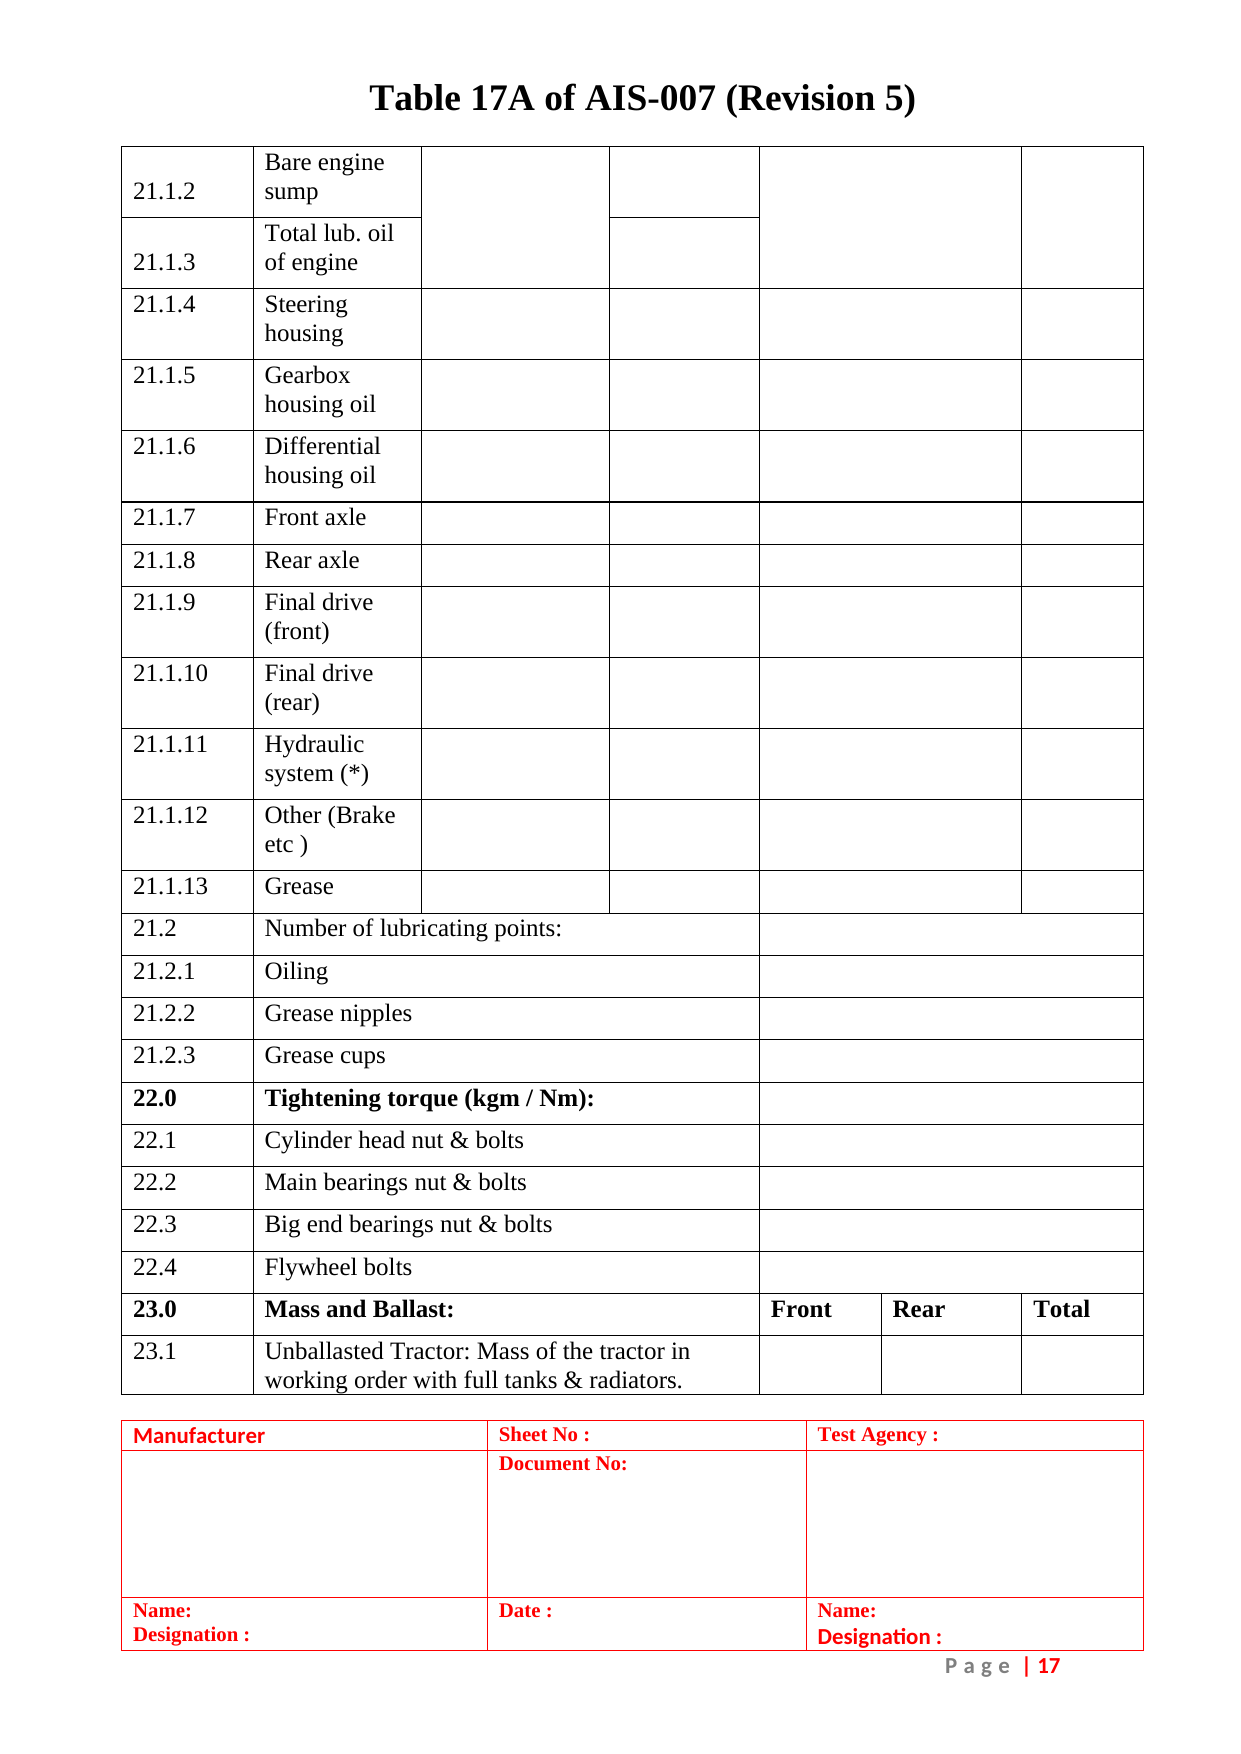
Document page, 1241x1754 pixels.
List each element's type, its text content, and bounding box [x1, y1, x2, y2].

table_cell [760, 1083, 1143, 1124]
table_cell [1022, 729, 1143, 799]
table_cell [1022, 431, 1143, 501]
table_cell [422, 503, 609, 544]
table_cell 21.1.12 [122, 800, 253, 870]
table_cell [760, 147, 1021, 288]
table_cell [610, 545, 759, 586]
table_cell [610, 871, 759, 912]
table_cell [1022, 871, 1143, 912]
table_cell [760, 658, 1021, 728]
table_cell [422, 871, 609, 912]
table_cell [1022, 800, 1143, 870]
table_cell Final drive (front) [254, 587, 421, 657]
table_cell [610, 587, 759, 657]
table_cell Hydraulic system (*) [254, 729, 421, 799]
table_cell 21.1.11 [122, 729, 253, 799]
table_cell [760, 587, 1021, 657]
table_cell 21.1.7 [122, 503, 253, 544]
table_cell [610, 360, 759, 430]
table_cell 22.4 [122, 1252, 253, 1293]
table_cell Grease cups [254, 1040, 759, 1082]
table_cell Bare engine sump [254, 147, 421, 217]
table_cell [760, 1040, 1143, 1082]
table_cell Front axle [254, 503, 421, 544]
table_cell Flywheel bolts [254, 1252, 759, 1293]
table_cell Rear [882, 1294, 1021, 1335]
table_cell 22.0 [122, 1083, 253, 1124]
table_cell 23.0 [122, 1294, 253, 1335]
table_cell 21.2.2 [122, 998, 253, 1039]
table_cell [1022, 1336, 1143, 1394]
table_cell [760, 431, 1021, 501]
table_cell Differential housing oil [254, 431, 421, 501]
table_cell [760, 1125, 1143, 1166]
table_cell 21.2 [122, 914, 253, 955]
table_cell [760, 289, 1021, 359]
table_cell [422, 289, 609, 359]
table_cell Main bearings nut & bolts [254, 1167, 759, 1208]
table_cell Total lub. oil of engine [254, 218, 421, 288]
table_cell [422, 147, 609, 288]
table_cell Front [760, 1294, 881, 1335]
table_cell 21.2.3 [122, 1040, 253, 1082]
table_cell [1022, 289, 1143, 359]
table_cell [610, 289, 759, 359]
table_cell [1022, 503, 1143, 544]
table_cell Total [1022, 1294, 1143, 1335]
table_cell 21.1.5 [122, 360, 253, 430]
table_cell [760, 871, 1021, 912]
table_cell 21.1.13 [122, 871, 253, 912]
table_cell [422, 431, 609, 501]
table_cell [760, 914, 1143, 955]
table_cell [760, 503, 1021, 544]
table_cell Mass and Ballast: [254, 1294, 759, 1335]
table_cell [422, 658, 609, 728]
table_cell [760, 998, 1143, 1039]
table_cell Cylinder head nut & bolts [254, 1125, 759, 1166]
table_cell [760, 800, 1021, 870]
table_cell [610, 658, 759, 728]
table_cell [610, 729, 759, 799]
table_cell [760, 1210, 1143, 1251]
table_cell [610, 147, 759, 217]
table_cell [254, 1336, 759, 1394]
table_cell [422, 729, 609, 799]
table_cell 21.1.10 [122, 658, 253, 728]
table_cell [1022, 147, 1143, 288]
table_cell [422, 587, 609, 657]
table_cell [760, 545, 1021, 586]
table_cell [760, 1252, 1143, 1293]
table_cell [760, 1167, 1143, 1208]
table_cell [760, 360, 1021, 430]
table_cell Grease nipples [254, 998, 759, 1039]
table_cell [610, 431, 759, 501]
table_cell [760, 956, 1143, 997]
table_cell [610, 218, 759, 288]
table_cell 21.2.1 [122, 956, 253, 997]
table_cell [422, 360, 609, 430]
table_cell 21.1.9 [122, 587, 253, 657]
table_cell [882, 1336, 1021, 1394]
table_cell 21.1.8 [122, 545, 253, 586]
table_cell [422, 545, 609, 586]
table_cell Tightening torque (kgm / Nm): [254, 1083, 759, 1124]
table_cell [1022, 360, 1143, 430]
table_cell [760, 729, 1021, 799]
table_cell 21.1.2 [122, 147, 253, 217]
table_cell 22.1 [122, 1125, 253, 1166]
table_cell 21.1.6 [122, 431, 253, 501]
table_cell Grease [254, 871, 421, 912]
table_cell 21.1.3 [122, 218, 253, 288]
table_cell 22.3 [122, 1210, 253, 1251]
table_cell Rear axle [254, 545, 421, 586]
table_cell Big end bearings nut & bolts [254, 1210, 759, 1251]
table_cell Gearbox housing oil [254, 360, 421, 430]
table_cell [610, 800, 759, 870]
table_cell 22.2 [122, 1167, 253, 1208]
table_cell 21.1.4 [122, 289, 253, 359]
table_cell [1022, 658, 1143, 728]
table_cell [1022, 545, 1143, 586]
table_cell Number of lubricating points: [254, 914, 759, 955]
table_cell Other (Brake etc ) [254, 800, 421, 870]
table_cell [1022, 587, 1143, 657]
table_cell 23.1 [122, 1336, 253, 1394]
table_cell Final drive (rear) [254, 658, 421, 728]
table_cell [610, 503, 759, 544]
table_cell [422, 800, 609, 870]
table_cell Oiling [254, 956, 759, 997]
table_cell Steering housing [254, 289, 421, 359]
table_cell [760, 1336, 881, 1394]
